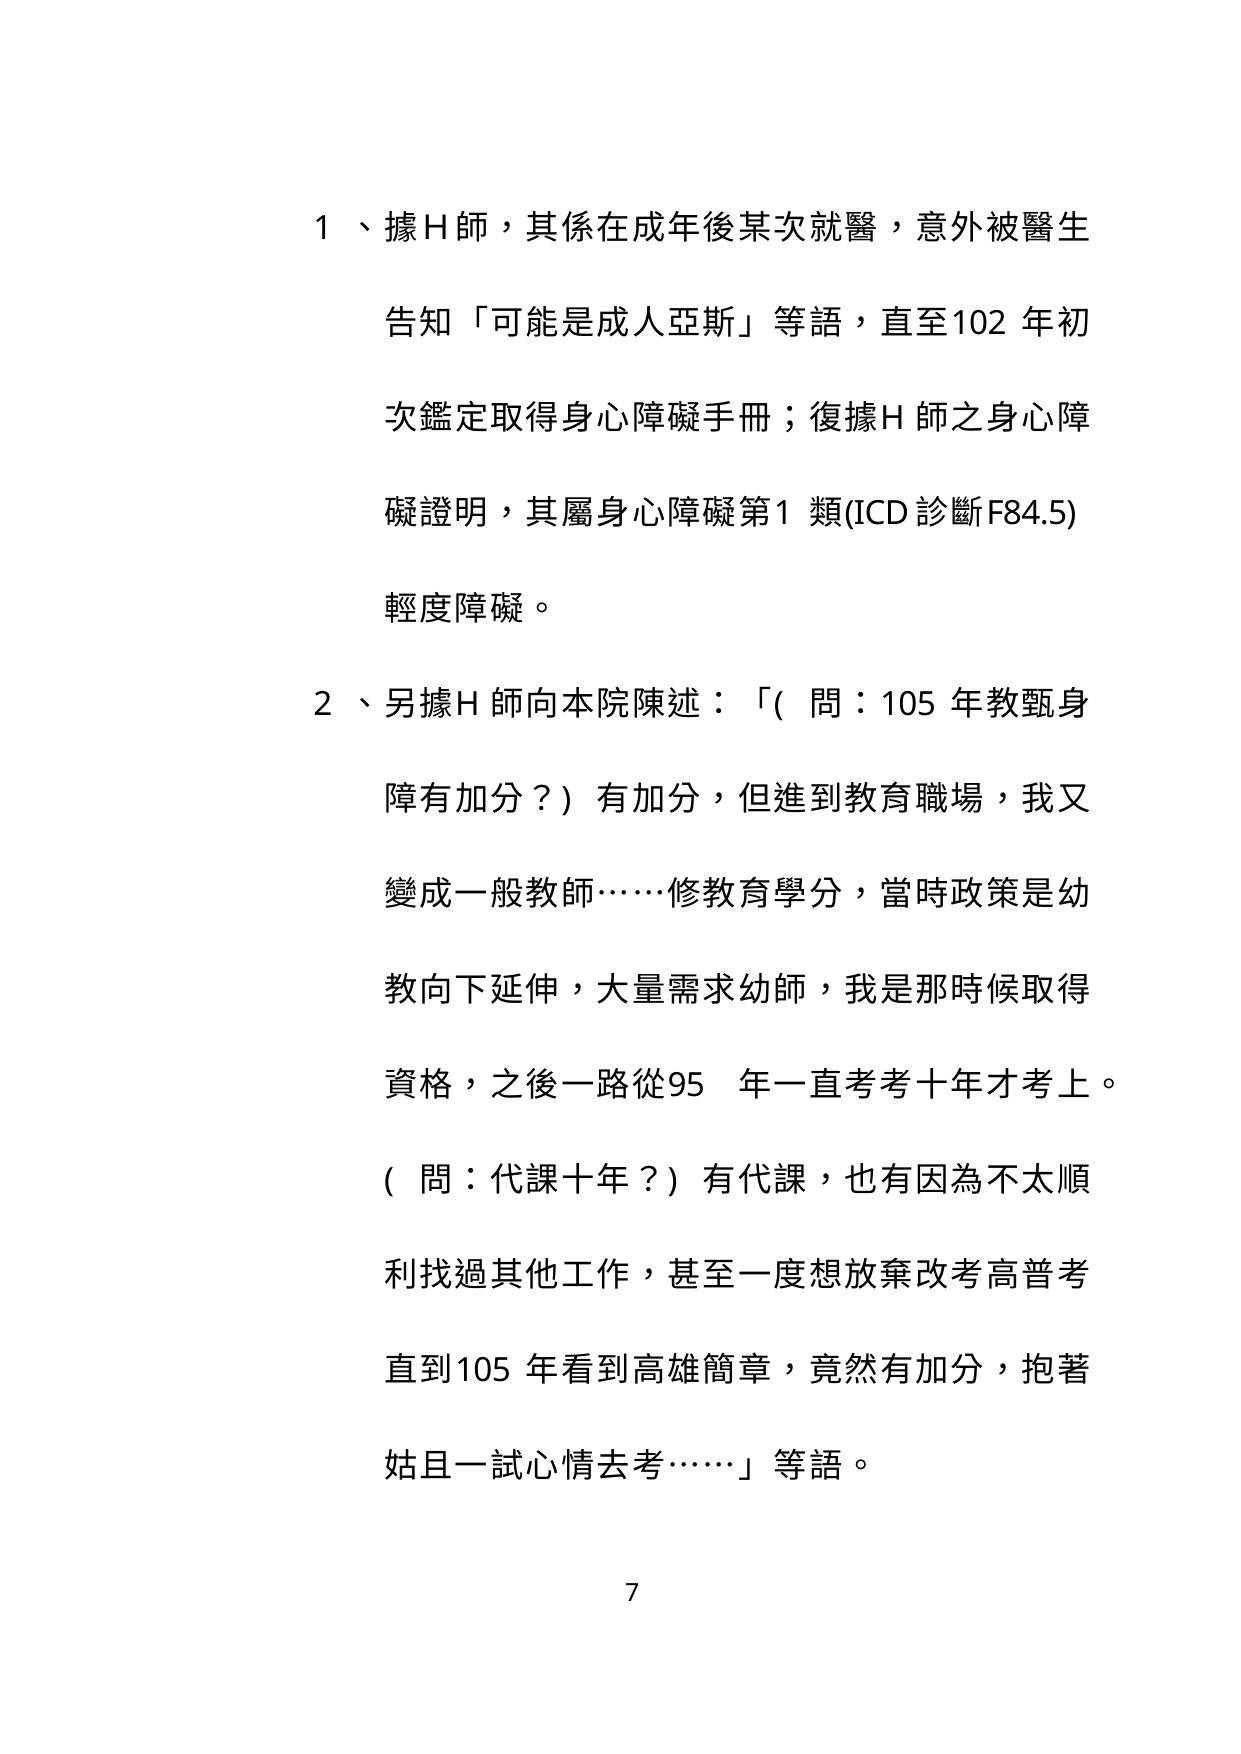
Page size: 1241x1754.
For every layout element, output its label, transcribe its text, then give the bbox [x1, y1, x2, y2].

subtitle 據Ｈ師，其係在成年後某次就醫，意外被醫生告知「可能是成人亞斯」等語，直至102年初次鑑定取得身心障礙手冊；復據H師之身心障礙證明，其屬身心障礙第1類(ICD診斷F84.5)輕度障礙。 [304, 177, 1092, 653]
subtitle 另據H師向本院陳述：「(問：105年教甄身障有加分？) 有加分，但進到教育職場，我又變成一般教師……修教育學分，當時政策是幼教向下延伸，大量需求幼師，我是那時候取得資格，之後一路從95年一直考考十年才考上。(問：代課十年？)有代課，也有因為不太順利找過其他工作，甚至一度想放棄改考高普考。直到105年看到高雄簡章，竟然有加分，抱著姑且一試心情去考……」等語。 [304, 653, 1092, 1510]
